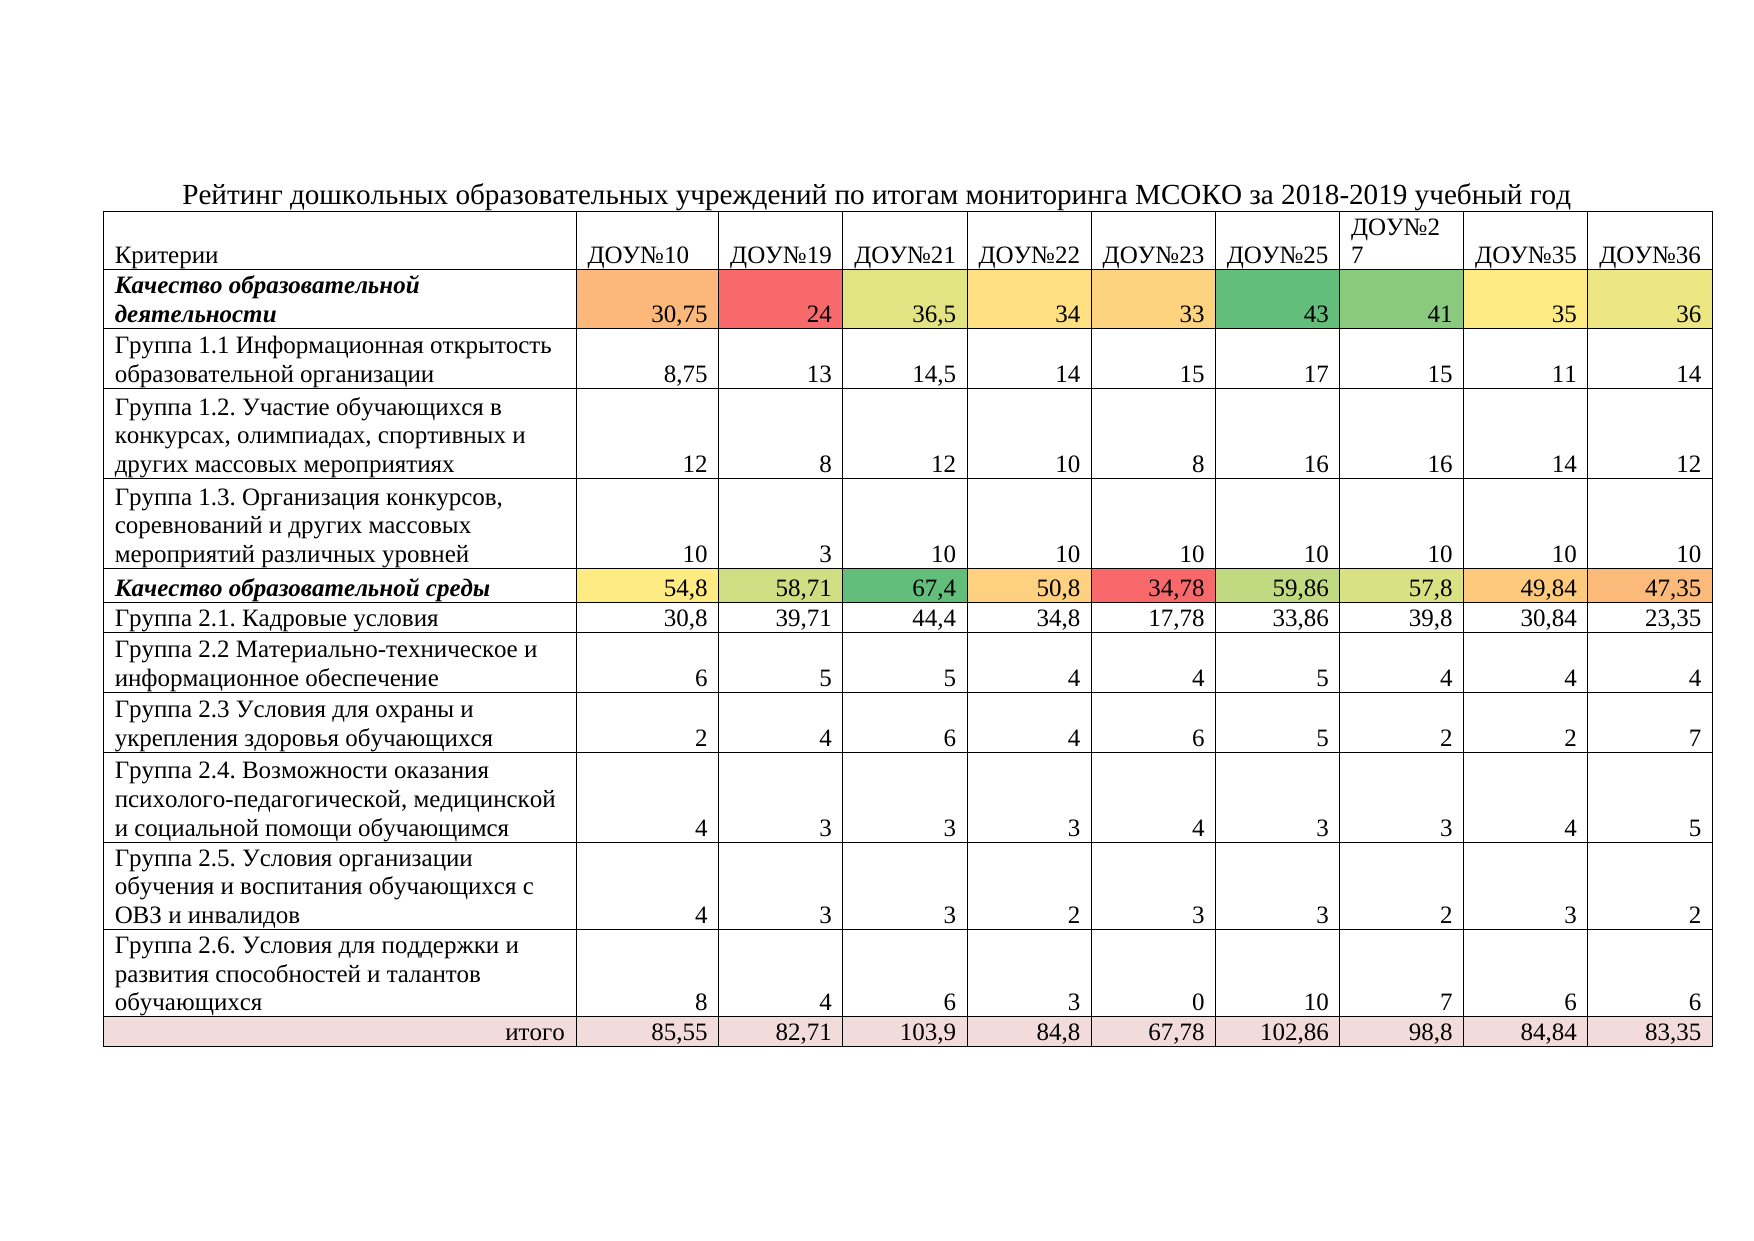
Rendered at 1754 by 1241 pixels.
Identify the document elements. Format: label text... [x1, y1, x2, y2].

table_header ДОУ№25 [1216, 212, 1339, 269]
table_cell Группа 1.3. Организация конкурсов, соревнований и других массовых мероприятий различных уровней [104, 479, 576, 568]
table_cell Группа 2.4. Возможности оказания психолого-педагогической, медицинской и социальной помощи обучающимся [104, 753, 576, 842]
table_cell 67,78 [1092, 1017, 1215, 1046]
table_cell 4 [1340, 633, 1463, 692]
table_cell 3 [843, 753, 967, 842]
table_cell 6 [843, 693, 967, 752]
table_cell 17 [1216, 329, 1339, 388]
table_cell 43 [1216, 270, 1339, 328]
table_cell 39,71 [719, 603, 842, 632]
table_cell 12 [577, 389, 718, 478]
table_cell 82,71 [719, 1017, 842, 1046]
table_cell Качество образовательной деятельности [104, 270, 576, 328]
table_cell 4 [1464, 633, 1587, 692]
table_cell 5 [719, 633, 842, 692]
table_cell 24 [719, 270, 842, 328]
table_cell 8,75 [577, 329, 718, 388]
table_cell 12 [1588, 389, 1712, 478]
table_cell 85,55 [577, 1017, 718, 1046]
table_cell 10 [1216, 930, 1339, 1016]
table_cell 3 [1216, 843, 1339, 929]
table_cell 4 [719, 693, 842, 752]
table_cell 2 [968, 843, 1091, 929]
table_cell 14,5 [843, 329, 967, 388]
table_header ДОУ№23 [1092, 212, 1215, 269]
table_header ДОУ№22 [968, 212, 1091, 269]
table_cell 50,8 [968, 569, 1091, 602]
table_cell 41 [1340, 270, 1463, 328]
table_cell 39,8 [1340, 603, 1463, 632]
table_cell 3 [1092, 843, 1215, 929]
table_cell 14 [1464, 389, 1587, 478]
table_header ДОУ№21 [843, 212, 967, 269]
table_cell 4 [968, 633, 1091, 692]
table_cell 30,75 [577, 270, 718, 328]
table_cell 5 [1588, 753, 1712, 842]
table_cell 6 [1092, 693, 1215, 752]
table_cell 34,78 [1092, 569, 1215, 602]
table_cell 2 [1340, 693, 1463, 752]
table_cell Группа 2.6. Условия для поддержки и развития способностей и талантов обучающихся [104, 930, 576, 1016]
table_cell 5 [1216, 633, 1339, 692]
table_cell 4 [577, 843, 718, 929]
table_cell 47,35 [1588, 569, 1712, 602]
table_cell 4 [1092, 633, 1215, 692]
table_cell 10 [1092, 479, 1215, 568]
table_cell 8 [1092, 389, 1215, 478]
table_cell 13 [719, 329, 842, 388]
table_cell 34 [968, 270, 1091, 328]
table_header ДОУ№10 [577, 212, 718, 269]
table_cell 0 [1092, 930, 1215, 1016]
table_cell 3 [968, 930, 1091, 1016]
table_cell 84,84 [1464, 1017, 1587, 1046]
table_header Критерии [104, 212, 576, 269]
table_header ДОУ№27 [1340, 212, 1463, 269]
table_cell 6 [577, 633, 718, 692]
table_cell 33 [1092, 270, 1215, 328]
table_cell 5 [843, 633, 967, 692]
table_cell 6 [1588, 930, 1712, 1016]
table_cell 10 [968, 479, 1091, 568]
table_cell 83,35 [1588, 1017, 1712, 1046]
table_cell 2 [1340, 843, 1463, 929]
table_cell 6 [843, 930, 967, 1016]
table_cell 3 [1464, 843, 1587, 929]
table_cell 11 [1464, 329, 1587, 388]
table_cell 3 [719, 753, 842, 842]
table_cell Группа 2.1. Кадровые условия [104, 603, 576, 632]
table_cell 16 [1216, 389, 1339, 478]
table_cell 4 [577, 753, 718, 842]
table_cell 84,8 [968, 1017, 1091, 1046]
table_cell 54,8 [577, 569, 718, 602]
table_cell 57,8 [1340, 569, 1463, 602]
table_header ДОУ№35 [1464, 212, 1587, 269]
table_cell 4 [968, 693, 1091, 752]
table_cell 8 [577, 930, 718, 1016]
table_cell 4 [1464, 753, 1587, 842]
table_cell 16 [1340, 389, 1463, 478]
table_cell 3 [1340, 753, 1463, 842]
table_cell 14 [1588, 329, 1712, 388]
table_cell 14 [968, 329, 1091, 388]
table_cell 17,78 [1092, 603, 1215, 632]
table_cell 10 [843, 479, 967, 568]
table_cell 10 [1588, 479, 1712, 568]
table_cell 3 [968, 753, 1091, 842]
table_cell 35 [1464, 270, 1587, 328]
table_cell 6 [1464, 930, 1587, 1016]
table_cell 4 [719, 930, 842, 1016]
table_cell 36,5 [843, 270, 967, 328]
table_cell 4 [1092, 753, 1215, 842]
table_cell Качество образовательной среды [104, 569, 576, 602]
table_cell 23,35 [1588, 603, 1712, 632]
table_cell 34,8 [968, 603, 1091, 632]
table_cell 10 [577, 479, 718, 568]
table_cell 98,8 [1340, 1017, 1463, 1046]
table_cell 7 [1340, 930, 1463, 1016]
table_cell 10 [1340, 479, 1463, 568]
table_cell итого [104, 1017, 576, 1046]
table_cell 103,9 [843, 1017, 967, 1046]
table_cell 3 [1216, 753, 1339, 842]
table_cell 44,4 [843, 603, 967, 632]
table_cell 10 [1216, 479, 1339, 568]
table_cell 3 [843, 843, 967, 929]
table_cell 2 [1588, 843, 1712, 929]
table_cell Группа 1.2. Участие обучающихся в конкурсах, олимпиадах, спортивных и других массовых мероприятиях [104, 389, 576, 478]
table_cell 3 [719, 843, 842, 929]
table_cell 30,8 [577, 603, 718, 632]
text Рейтинг дошкольных образовательных учреждений по итогам мониторинга МСОКО за 2018-2019 учебный год [118, 177, 1636, 211]
table_cell 36 [1588, 270, 1712, 328]
table_cell 3 [719, 479, 842, 568]
table_cell 102,86 [1216, 1017, 1339, 1046]
table_cell 10 [1464, 479, 1587, 568]
table_cell 30,84 [1464, 603, 1587, 632]
table_header ДОУ№19 [719, 212, 842, 269]
table_cell 2 [577, 693, 718, 752]
table_cell 5 [1216, 693, 1339, 752]
table_cell Группа 2.5. Условия организации обучения и воспитания обучающихся с ОВЗ и инвалидов [104, 843, 576, 929]
table_cell Группа 2.2 Материально-техническое и информационное обеспечение [104, 633, 576, 692]
table_cell 67,4 [843, 569, 967, 602]
table_cell 8 [719, 389, 842, 478]
table_cell 2 [1464, 693, 1587, 752]
table_cell 10 [968, 389, 1091, 478]
table_cell 49,84 [1464, 569, 1587, 602]
table_cell 4 [1588, 633, 1712, 692]
table_cell 58,71 [719, 569, 842, 602]
table_cell 12 [843, 389, 967, 478]
table_cell 15 [1340, 329, 1463, 388]
table_cell Группа 2.3 Условия для охраны и укрепления здоровья обучающихся [104, 693, 576, 752]
table_cell 7 [1588, 693, 1712, 752]
table_cell 59,86 [1216, 569, 1339, 602]
table_header ДОУ№36 [1588, 212, 1712, 269]
table_cell Группа 1.1 Информационная открытость образовательной организации [104, 329, 576, 388]
table_cell 15 [1092, 329, 1215, 388]
table_cell 33,86 [1216, 603, 1339, 632]
